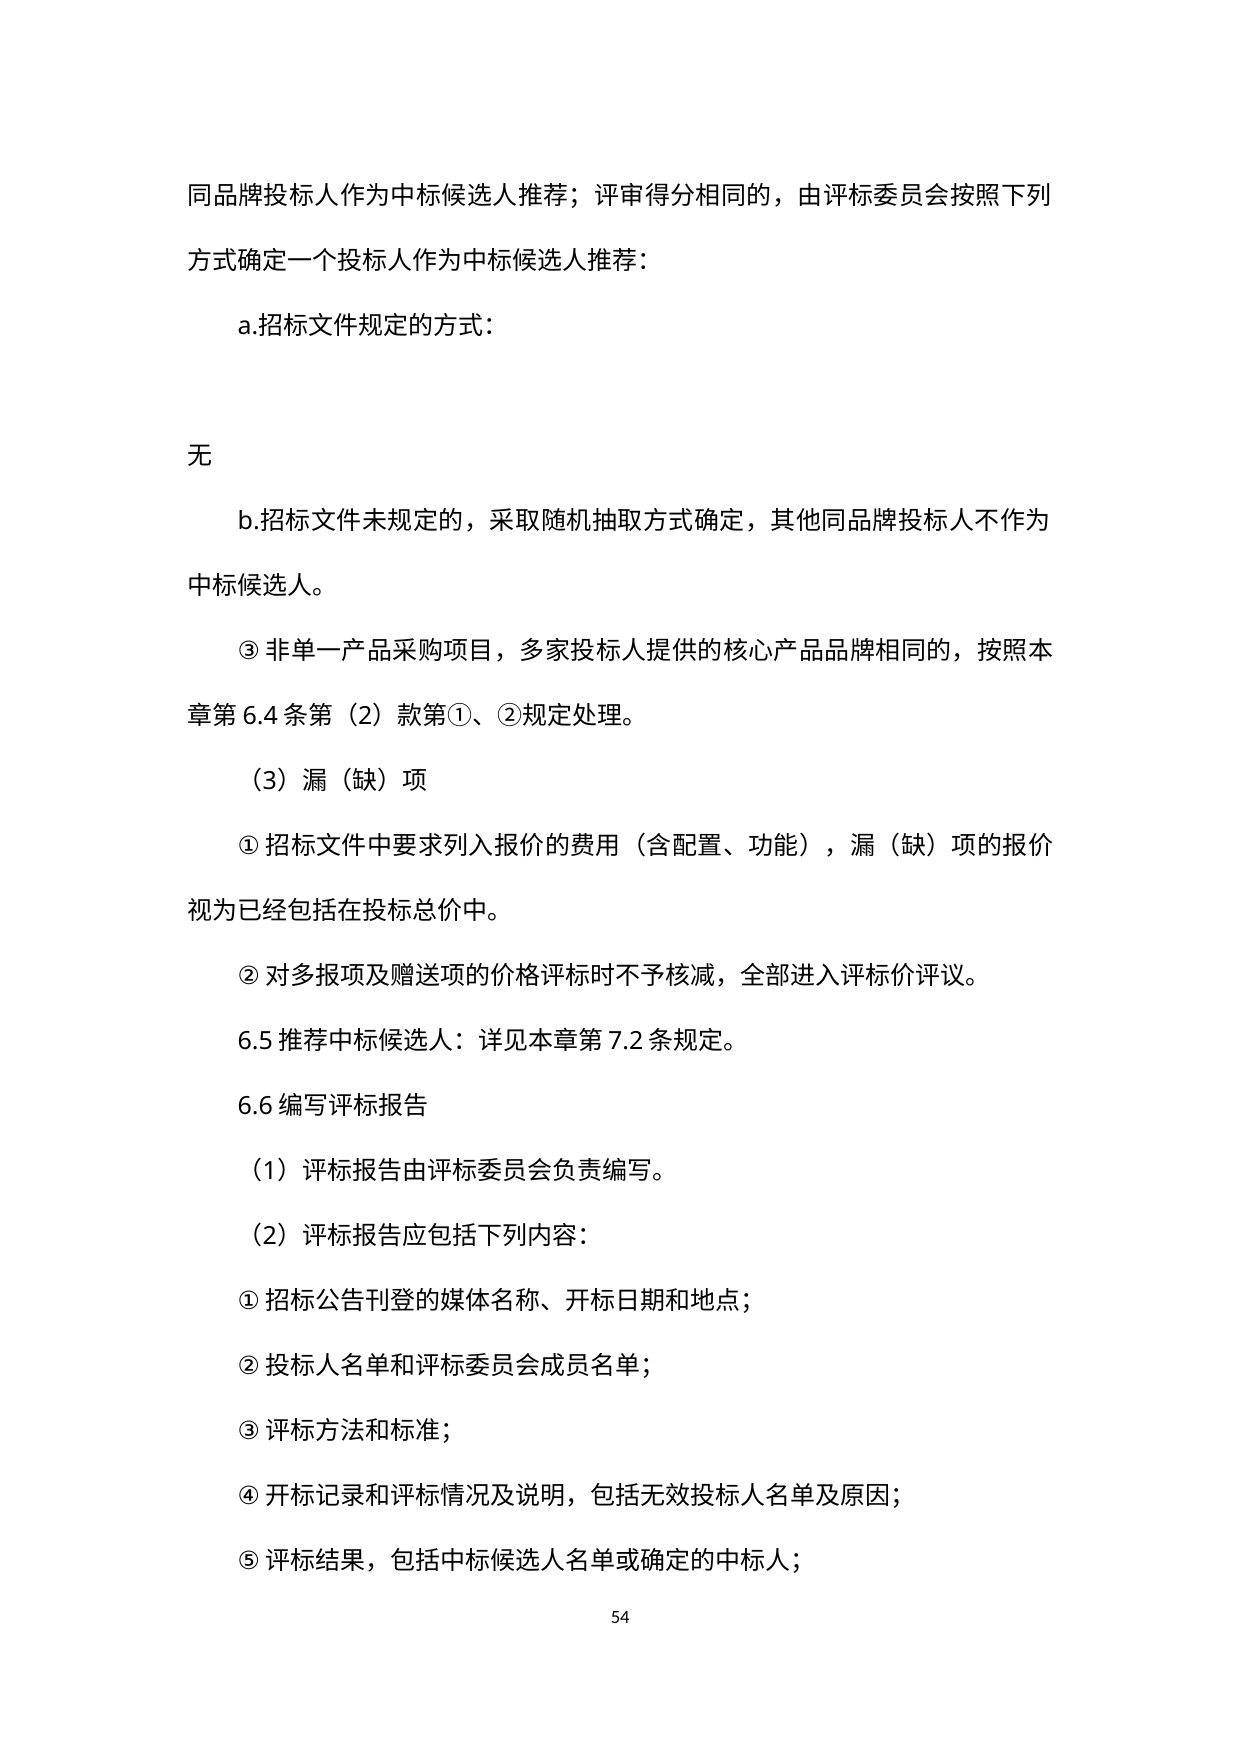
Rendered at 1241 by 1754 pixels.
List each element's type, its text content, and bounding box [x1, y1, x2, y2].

text b.招标文件未规定的，采取随机抽取方式确定，其他同品牌投标人不作为中标候选人。 [187, 487, 1053, 617]
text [187, 162, 1053, 292]
text 6.5推荐中标候选人：详见本章第7.2条规定。 [187, 1007, 1053, 1072]
text 6.6编写评标报告 [187, 1072, 1053, 1137]
text ①招标公告刊登的媒体名称、开标日期和地点； [187, 1267, 1053, 1332]
text ②投标人名单和评标委员会成员名单； [187, 1332, 1053, 1397]
text ④开标记录和评标情况及说明，包括无效投标人名单及原因； [187, 1462, 1053, 1527]
text 无 [187, 422, 1053, 487]
text ①招标文件中要求列入报价的费用（含配置、功能），漏（缺）项的报价视为已经包括在投标总价中。 [187, 812, 1053, 942]
text （3）漏（缺）项 [187, 747, 1053, 812]
text a.招标文件规定的方式： [187, 292, 1053, 357]
text ③评标方法和标准； [187, 1397, 1053, 1462]
text （1）评标报告由评标委员会负责编写。 [187, 1137, 1053, 1202]
text ②对多报项及赠送项的价格评标时不予核减，全部进入评标价评议。 [187, 942, 1053, 1007]
text ⑤评标结果，包括中标候选人名单或确定的中标人； [187, 1527, 1053, 1592]
text ③非单一产品采购项目，多家投标人提供的核心产品品牌相同的，按照本章第6.4条第（2）款第①、②规定处理。 [187, 617, 1053, 747]
text （2）评标报告应包括下列内容： [187, 1202, 1053, 1267]
